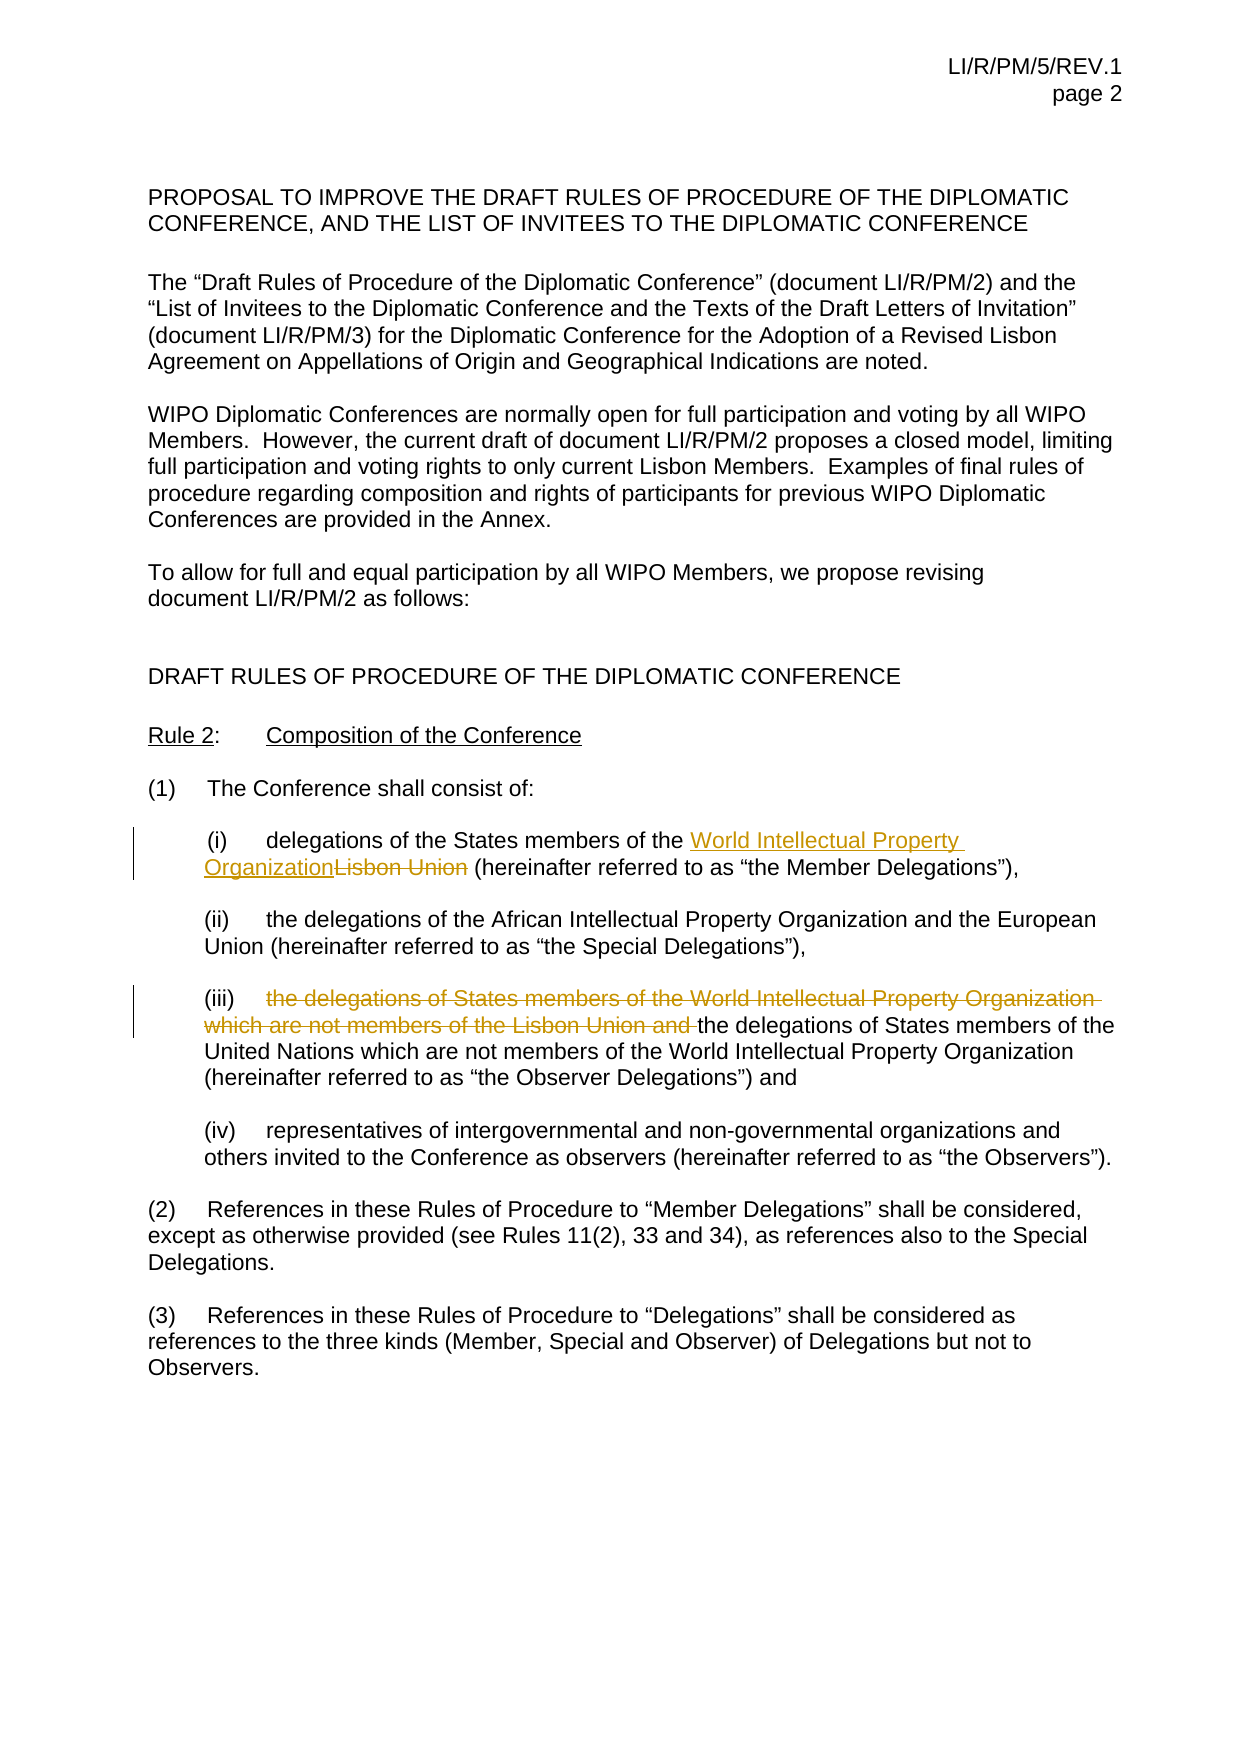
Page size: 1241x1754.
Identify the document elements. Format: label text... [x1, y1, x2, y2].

subtitle PROPOSAL TO IMPROVE THE DRAFT RULES OF PROCEDURE OF THE DIPLOMATIC CONFERENCE, AND THE LIST OF INVITEES TO THE DIPLOMATIC CONFERENCE [148, 183, 1122, 236]
text (iii) the delegations of States members of the United Nations which are not members of the World Intellectual Property Organization (hereinafter referred to as “the Observer Delegations”) and [204, 985, 1122, 1091]
text To allow for full and equal participation by all WIPO Members, we propose revising document LI/R/PM/2 as follows: [148, 559, 1122, 611]
text Rule 2: Composition of the Conference [148, 722, 1122, 748]
text (1) The Conference shall consist of: [148, 774, 1122, 801]
text (ii) the delegations of the African Intellectual Property Organization and the European Union (hereinafter referred to as “the Special Delegations”), [148, 906, 1122, 959]
text (3) References in these Rules of Procedure to “Delegations” shall be considered as references to the three kinds (Member, Special and Observer) of Delegations but not to Observers. [148, 1302, 1122, 1381]
text (i) delegations of the States members of the (hereinafter referred to as “the Member Delegations”), [204, 827, 1122, 880]
text WIPO Diplomatic Conferences are normally open for full participation and voting by all WIPO Members. However, the current draft of document LI/R/PM/2 proposes a closed model, limiting full participation and voting rights to only current Lisbon Members. Examples of final rules of procedure regarding composition and rights of participants for previous WIPO Diplomatic Conferences are provided in the Annex. [148, 401, 1122, 532]
text (2) References in these Rules of Procedure to “Member Delegations” shall be considered, except as otherwise provided (see Rules 11(2), 33 and 34), as references also to the Special Delegations. [148, 1196, 1122, 1275]
text The “Draft Rules of Procedure of the Diplomatic Conference” (document LI/R/PM/2) and the “List of Invitees to the Diplomatic Conference and the Texts of the Draft Letters of Invitation” (document LI/R/PM/3) for the Diplomatic Conference for the Adoption of a Revised Lisbon Agreement on Appellations of Origin and Geographical Indications are noted. [148, 269, 1122, 374]
text (iv) representatives of intergovernmental and non-governmental organizations and others invited to the Conference as observers (hereinafter referred to as “the Observers”). [148, 1117, 1122, 1170]
subtitle DRAFT RULES OF PROCEDURE OF THE DIPLOMATIC CONFERENCE [148, 663, 1122, 689]
